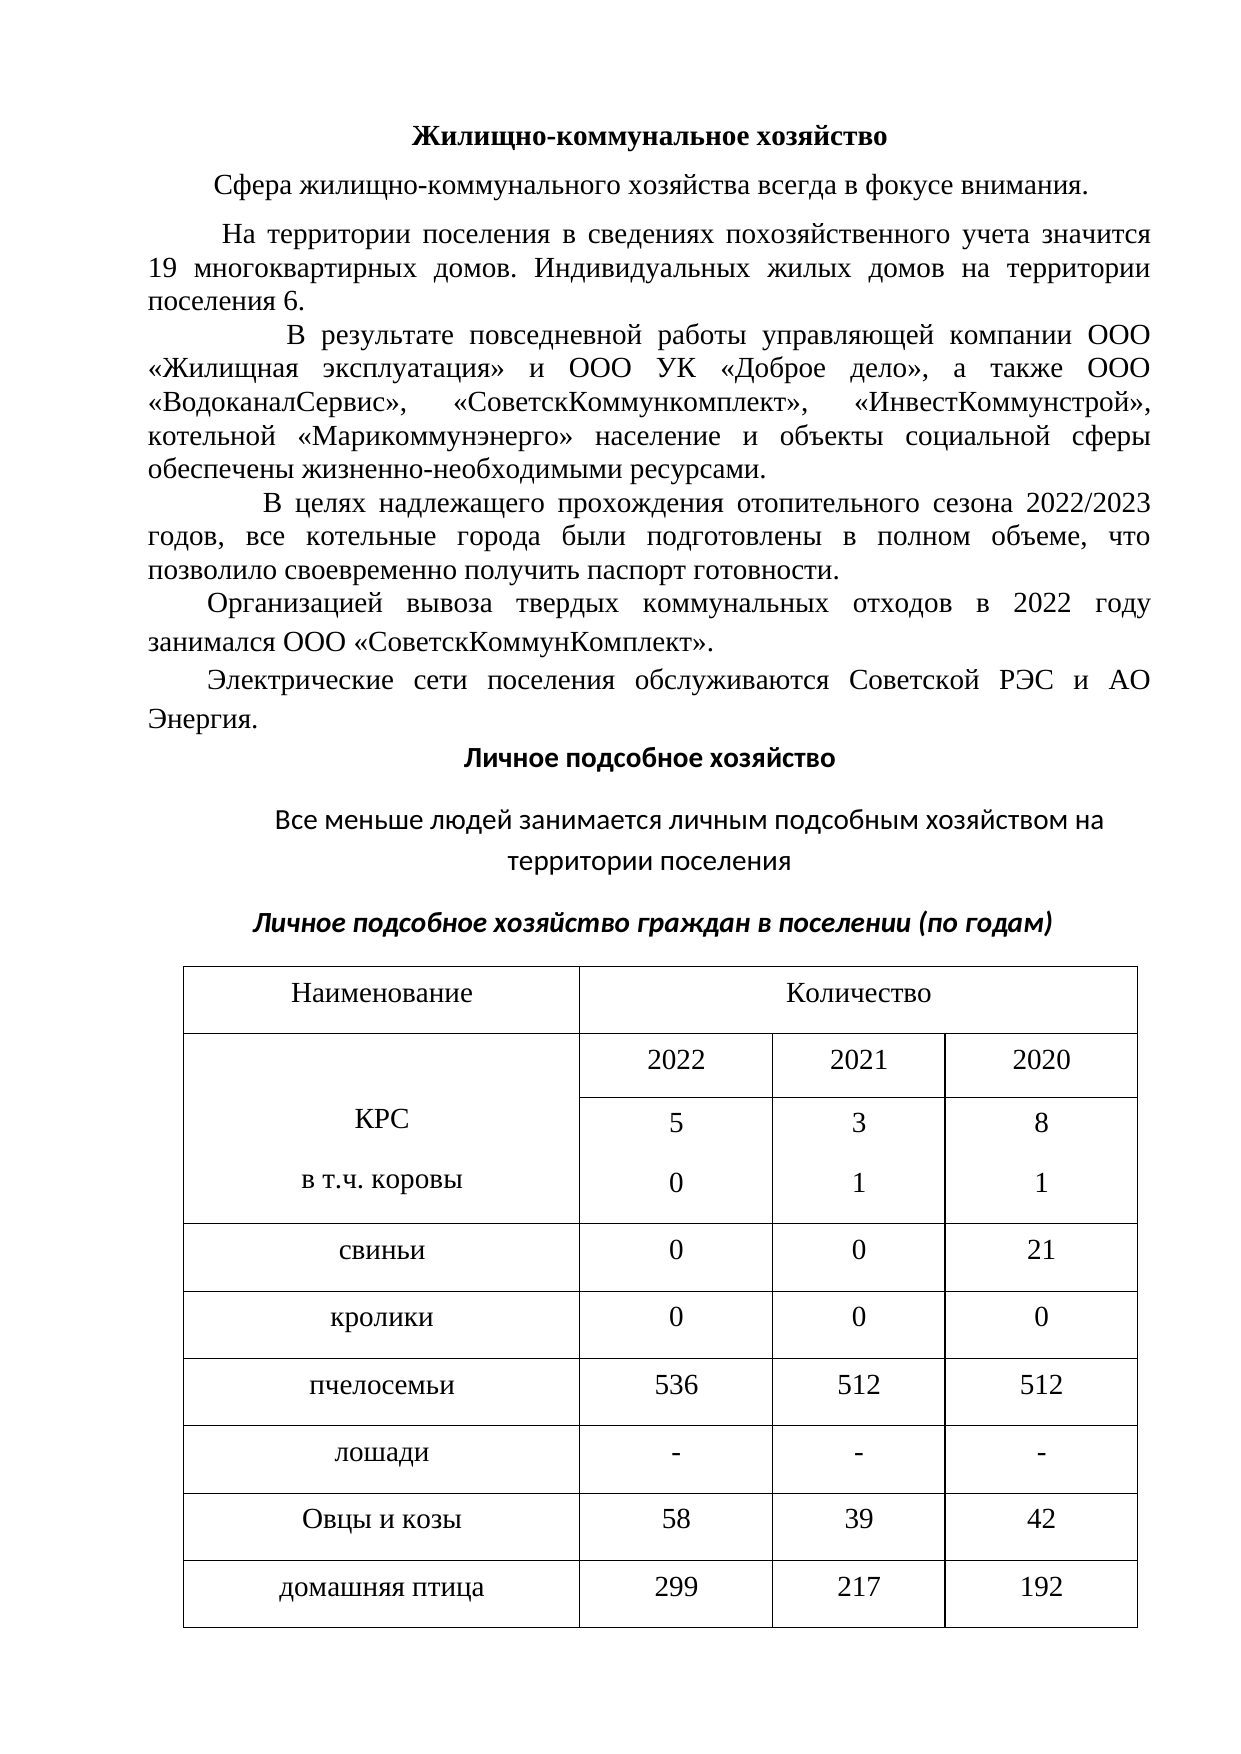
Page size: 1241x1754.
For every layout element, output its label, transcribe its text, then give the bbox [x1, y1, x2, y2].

table_header Количество [580, 967, 1137, 1033]
text Личное подсобное хозяйство граждан в поселении (по годам) [148, 904, 1152, 940]
text Организацией вывоза твердых коммунальных отходов в 2022 году занимался ООО «СоветскКоммунКомплект». [148, 585, 1152, 657]
text Электрические сети поселения обслуживаются Советской РЭС и АО Энергия. [148, 662, 1152, 734]
table_cell 21 [946, 1224, 1137, 1291]
table_cell свиньи [184, 1224, 579, 1291]
table_cell - [946, 1426, 1137, 1492]
text Личное подсобное хозяйство [148, 739, 1152, 775]
table_cell 3 1 [773, 1098, 944, 1223]
table_cell 192 [946, 1561, 1137, 1627]
table_cell 0 [580, 1292, 772, 1358]
table_cell 5 0 [580, 1098, 772, 1223]
table_cell 217 [773, 1561, 944, 1627]
text Все меньше людей занимается личным подсобным хозяйством на территории поселения [148, 801, 1152, 878]
table_cell 39 [773, 1494, 944, 1560]
table_cell 0 [946, 1292, 1137, 1358]
text В результате повседневной работы управляющей компании ООО «Жилищная эксплуатация» и ООО УК «Доброе дело», а также ООО «ВодоканалСервис», «СоветскКоммункомплект», «ИнвестКоммунстрой», котельной «Марикоммунэнерго» население и объекты социальной сферы обеспечены жизненно-необходимыми ресурсами. [148, 317, 1152, 485]
table_cell КРС в т.ч. коровы [184, 1034, 579, 1223]
table_cell 299 [580, 1561, 772, 1627]
table_cell Овцы и козы [184, 1494, 579, 1560]
table_cell 512 [946, 1359, 1137, 1425]
table_cell 42 [946, 1494, 1137, 1560]
text Сфера жилищно-коммунального хозяйства всегда в фокусе внимания. [148, 167, 1152, 201]
table_header Наименование [184, 967, 579, 1033]
table_cell 0 [773, 1292, 944, 1358]
table_cell пчелосемьи [184, 1359, 579, 1425]
text На территории поселения в сведениях похозяйственного учета значится 19 многоквартирных домов. Индивидуальных жилых домов на территории поселения 6. [148, 216, 1152, 317]
table_cell 2021 [773, 1034, 944, 1097]
table_cell 0 [773, 1224, 944, 1291]
table_cell 536 [580, 1359, 772, 1425]
text Жилищно-коммунальное хозяйство [148, 118, 1152, 152]
table_cell 2020 [946, 1034, 1137, 1097]
table_cell 8 1 [946, 1098, 1137, 1223]
table_cell 2022 [580, 1034, 772, 1097]
table_cell 512 [773, 1359, 944, 1425]
table_cell 58 [580, 1494, 772, 1560]
table_cell - [580, 1426, 772, 1492]
table_cell лошади [184, 1426, 579, 1492]
text В целях надлежащего прохождения отопительного сезона 2022/2023 годов, все котельные города были подготовлены в полном объеме, что позволило своевременно получить паспорт готовности. [148, 485, 1152, 585]
table_cell домашняя птица [184, 1561, 579, 1627]
table_cell 0 [580, 1224, 772, 1291]
table_cell кролики [184, 1292, 579, 1358]
table_cell - [773, 1426, 944, 1492]
